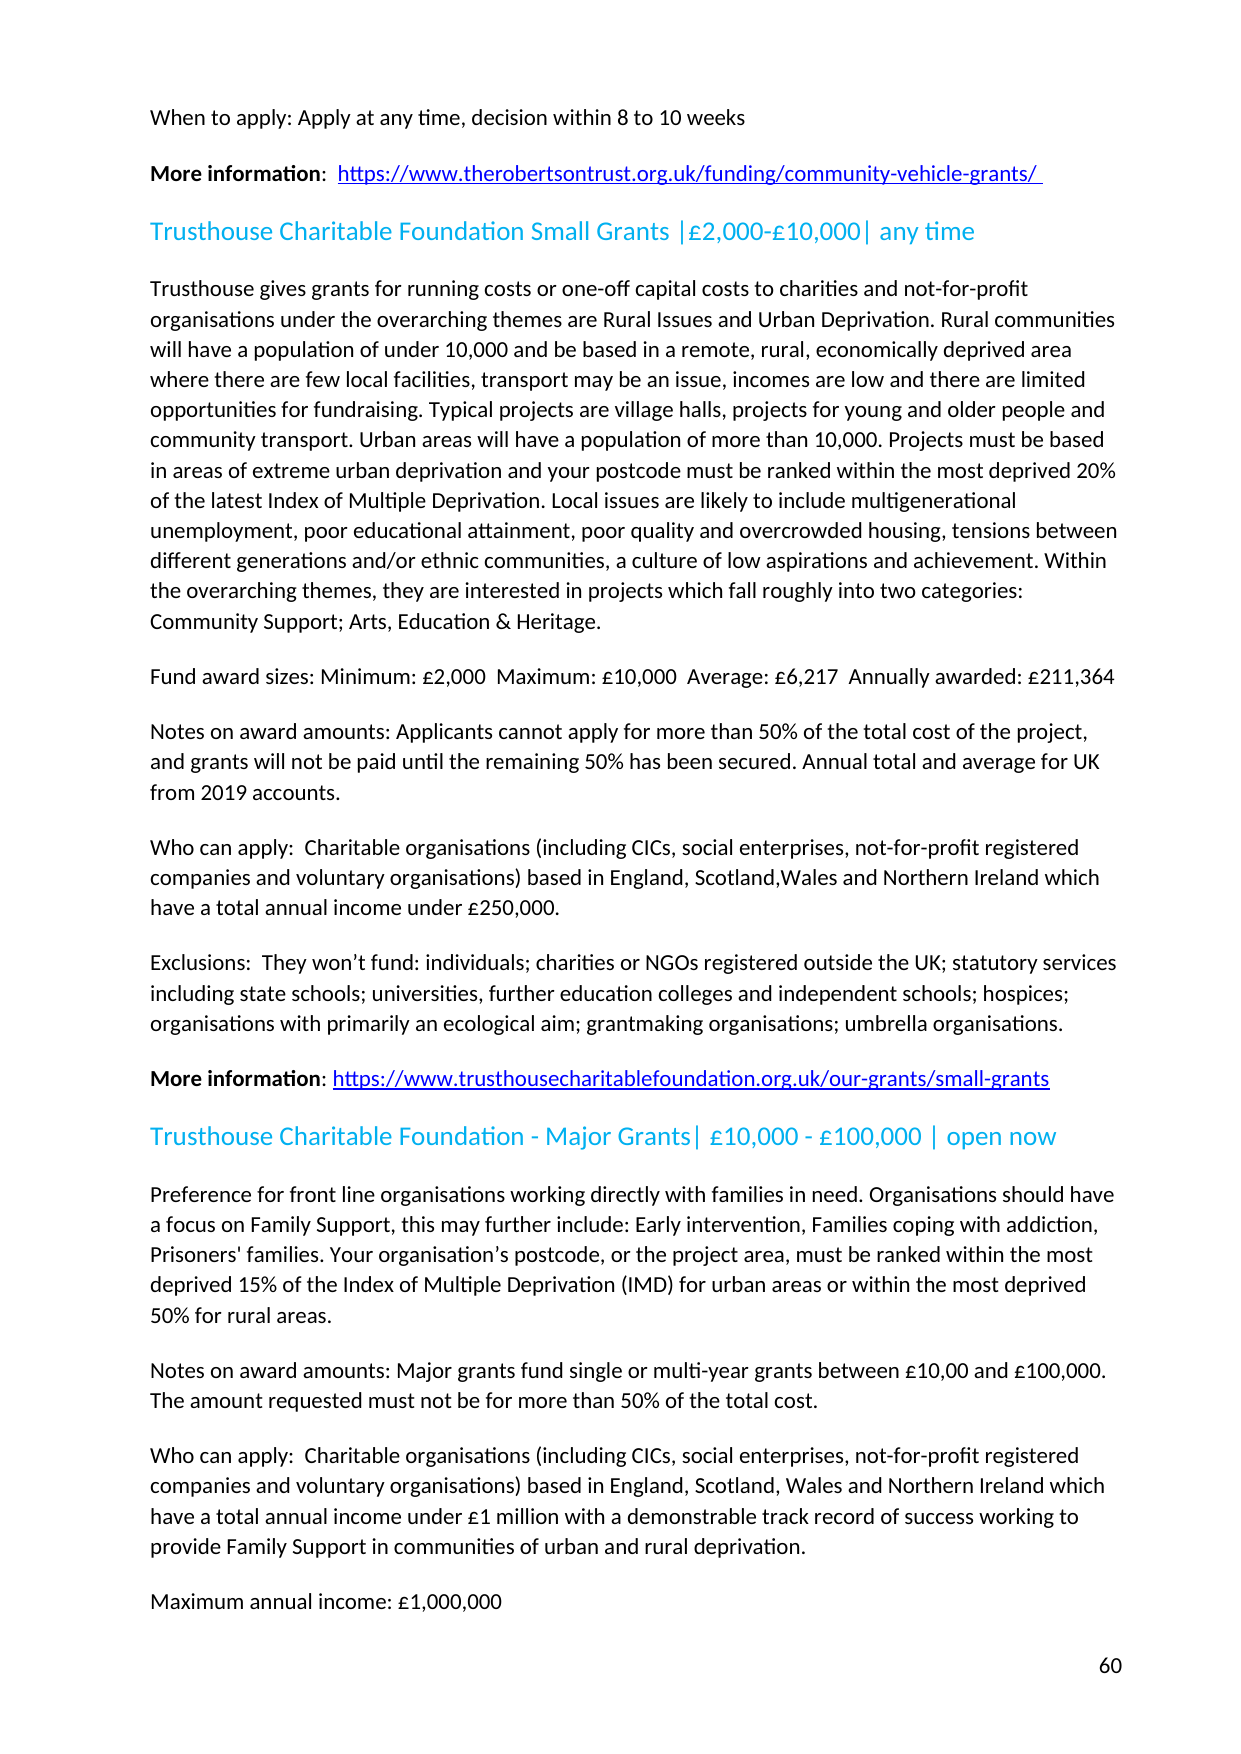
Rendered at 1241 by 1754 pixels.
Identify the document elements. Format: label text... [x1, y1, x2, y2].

text Who can apply: Charitable organisations (including CICs, social enterprises, not-for-profit registered companies and voluntary organisations) based in England, Scotland,Wales and Northern Ireland which have a total annual income under £250,000. [150, 833, 1122, 921]
text Preference for front line organisations working directly with families in need. Organisations should have a focus on Family Support, this may further include: Early intervention, Families coping with addiction, Prisoners' families. Your organisation’s postcode, or the project area, must be ranked within the most deprived 15% of the Index of Multiple Deprivation (IMD) for urban areas or within the most deprived 50% for rural areas. [150, 1180, 1122, 1329]
text Who can apply: Charitable organisations (including CICs, social enterprises, not-for-profit registered companies and voluntary organisations) based in England, Scotland, Wales and Northern Ireland which have a total annual income under £1 million with a demonstrable track record of success working to provide Family Support in communities of urban and rural deprivation. [150, 1441, 1122, 1560]
text Trusthouse gives grants for running costs or one-off capital costs to charities and not-for-profit organisations under the overarching themes are Rural Issues and Urban Deprivation. Rural communities will have a population of under 10,000 and be based in a remote, rural, economically deprived area where there are few local facilities, transport may be an issue, incomes are low and there are limited opportunities for fundraising. Typical projects are village halls, projects for young and older people and community transport. Urban areas will have a population of more than 10,000. Projects must be based in areas of extreme urban deprivation and your postcode must be ranked within the most deprived 20% of the latest Index of Multiple Deprivation. Local issues are likely to include multigenerational unemployment, poor educational attainment, poor quality and overcrowded housing, tensions between different generations and/or ethnic communities, a culture of low aspirations and achievement. Within the overarching themes, they are interested in projects which fall roughly into two categories: Community Support; Arts, Education & Heritage. [150, 274, 1122, 635]
text More information: https://www.therobertsontrust.org.uk/funding/community-vehicle-grants/ [150, 159, 1122, 187]
text More information: https://www.trusthousecharitablefoundation.org.uk/our-grants/small-grants [150, 1064, 1122, 1092]
text Fund award sizes: Minimum: £2,000 Maximum: £10,000 Average: £6,217 Annually awarded: £211,364 [150, 662, 1122, 690]
text Trusthouse Charitable Foundation - Major Grants| £10,000 - £100,000 | open now [150, 1119, 1122, 1152]
text Notes on award amounts: Applicants cannot apply for more than 50% of the total cost of the project, and grants will not be paid until the remaining 50% has been secured. Annual total and average for UK from 2019 accounts. [150, 717, 1122, 806]
text Trusthouse Charitable Foundation Small Grants |£2,000-£10,000| any time [150, 214, 1122, 247]
text Notes on award amounts: Major grants fund single or multi-year grants between £10,00 and £100,000. The amount requested must not be for more than 50% of the total cost. [150, 1356, 1122, 1414]
text Maximum annual income: £1,000,000 [150, 1587, 1122, 1615]
text When to apply: Apply at any time, decision within 8 to 10 weeks [150, 103, 1122, 131]
text Exclusions: They won’t fund: individuals; charities or NGOs registered outside the UK; statutory services including state schools; universities, further education colleges and independent schools; hospices; organisations with primarily an ecological aim; grantmaking organisations; umbrella organisations. [150, 948, 1122, 1037]
